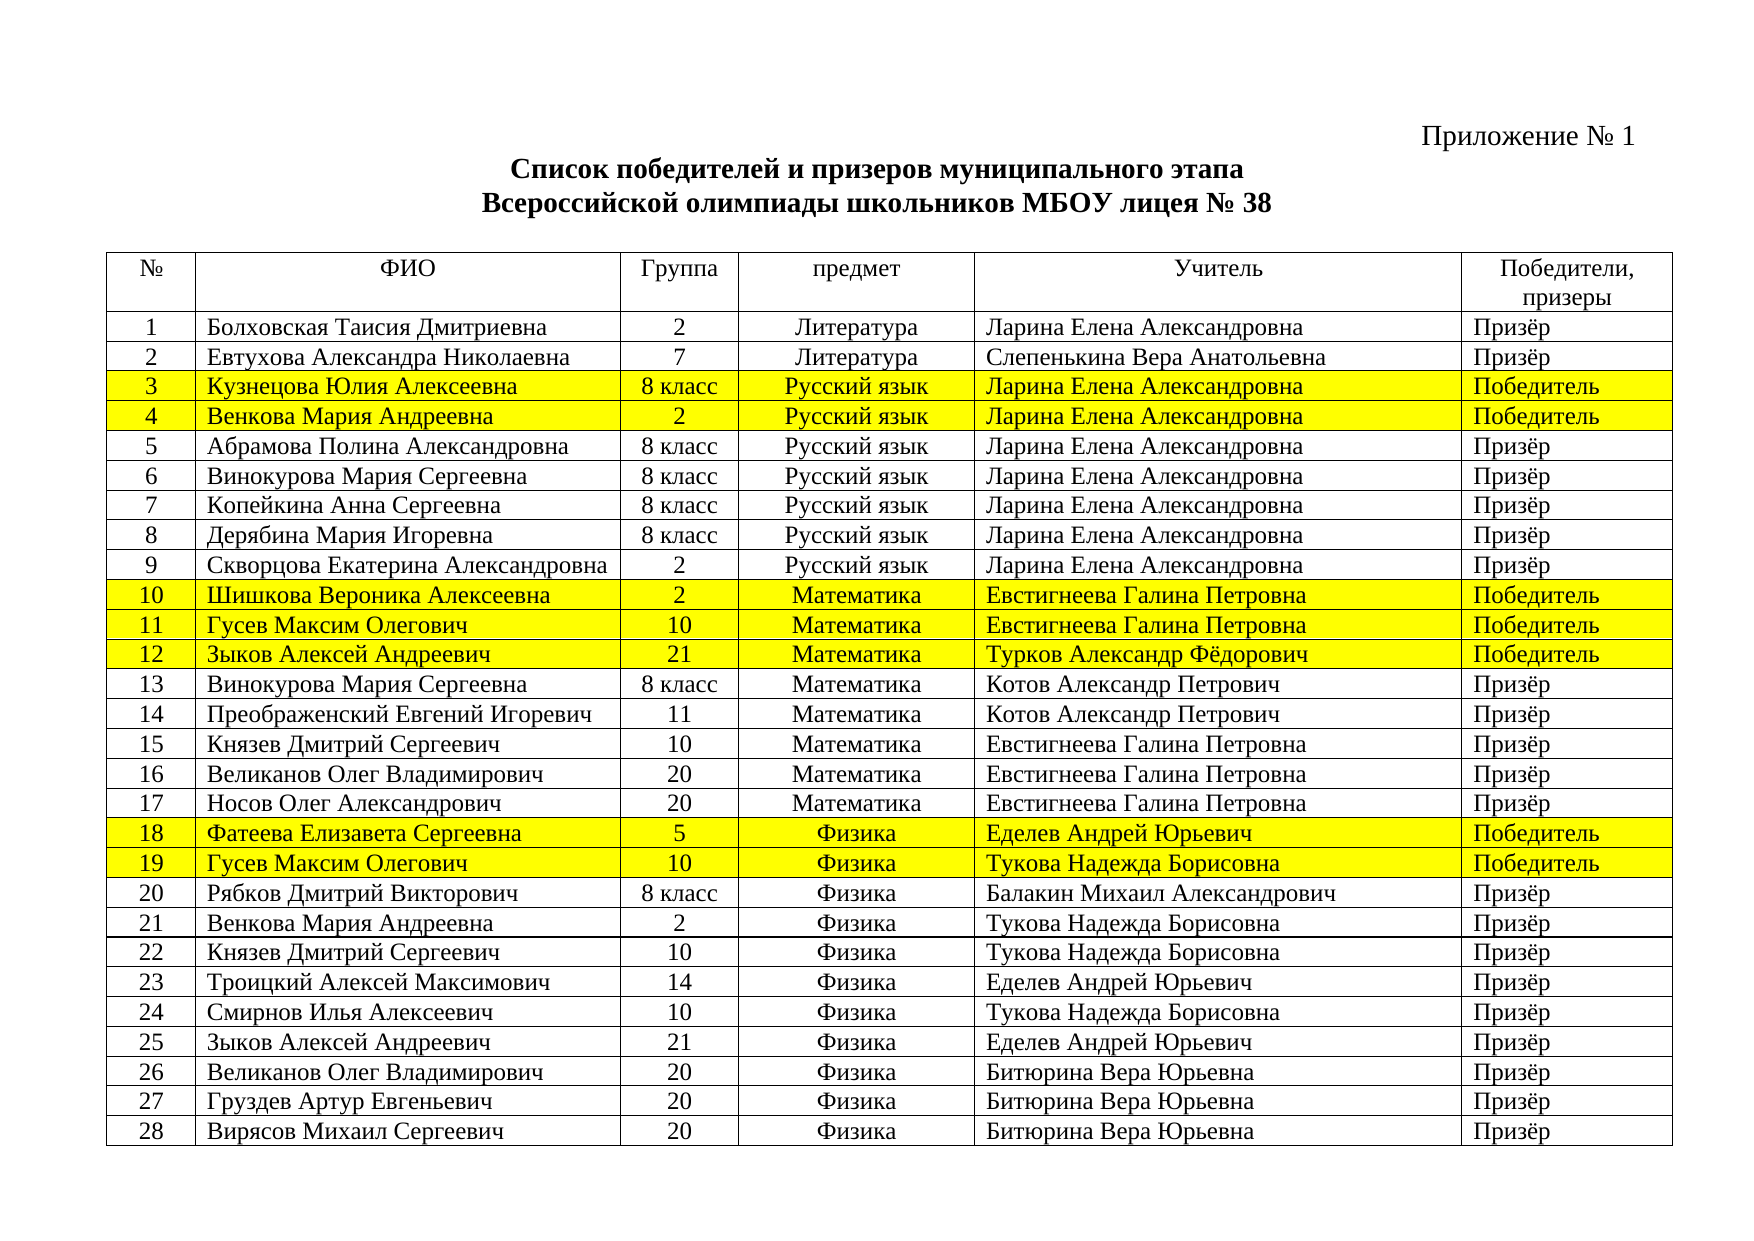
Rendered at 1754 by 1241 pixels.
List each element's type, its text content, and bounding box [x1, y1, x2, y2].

table_cell 8 класс [621, 878, 738, 907]
table_cell Литература [739, 342, 974, 370]
table_cell Скворцова Екатерина Александровна [196, 550, 620, 579]
table_cell 7 [107, 491, 195, 519]
table_cell Князев Дмитрий Сергеевич [196, 729, 620, 758]
table_cell 10 [621, 938, 738, 966]
table_cell Тукова Надежда Борисовна [975, 908, 1461, 936]
table_cell Призёр [1462, 520, 1672, 549]
table_cell 21 [621, 640, 738, 668]
table_cell Победитель [1462, 371, 1672, 400]
table_cell Русский язык [739, 520, 974, 549]
table_cell Битюрина Вера Юрьевна [975, 1057, 1461, 1085]
table_cell 10 [621, 848, 738, 877]
table_cell 10 [621, 729, 738, 758]
table_cell 5 [107, 431, 195, 460]
table_cell Физика [739, 1027, 974, 1056]
table_header Учитель [975, 253, 1461, 311]
table_cell 4 [107, 401, 195, 430]
table_cell Призёр [1462, 431, 1672, 460]
table_cell Литература [739, 312, 974, 341]
table_cell Винокурова Мария Сергеевна [196, 461, 620, 489]
table_cell Победитель [1462, 580, 1672, 609]
table_cell Призёр [1462, 1027, 1672, 1056]
table_cell Физика [739, 1116, 974, 1145]
table_cell Тукова Надежда Борисовна [975, 938, 1461, 966]
table_cell Ларина Елена Александровна [975, 520, 1461, 549]
table_cell 23 [107, 967, 195, 996]
table_cell Математика [739, 669, 974, 698]
table_cell Ларина Елена Александровна [975, 491, 1461, 519]
table_cell Евстигнеева Галина Петровна [975, 610, 1461, 638]
table_cell Винокурова Мария Сергеевна [196, 669, 620, 698]
table_cell Физика [739, 878, 974, 907]
table_cell 20 [621, 759, 738, 787]
table_cell Венкова Мария Андреевна [196, 401, 620, 430]
table_cell Призёр [1462, 1116, 1672, 1145]
table_cell Евстигнеева Галина Петровна [975, 759, 1461, 787]
table_cell Груздев Артур Евгеньевич [196, 1086, 620, 1115]
table_cell 22 [107, 938, 195, 966]
table_cell 2 [621, 580, 738, 609]
table_cell Русский язык [739, 431, 974, 460]
table_cell Физика [739, 908, 974, 936]
table_cell Венкова Мария Андреевна [196, 908, 620, 936]
text Приложение № 1 [118, 118, 1636, 152]
table_cell 10 [621, 997, 738, 1026]
table_cell Евтухова Александра Николаевна [196, 342, 620, 370]
table_cell 10 [107, 580, 195, 609]
table_cell Победитель [1462, 610, 1672, 638]
table_cell 8 класс [621, 491, 738, 519]
table_cell 24 [107, 997, 195, 1026]
table_cell 2 [621, 550, 738, 579]
table_cell Абрамова Полина Александровна [196, 431, 620, 460]
table_cell 9 [107, 550, 195, 579]
table_cell Русский язык [739, 491, 974, 519]
table_cell Победитель [1462, 401, 1672, 430]
table_cell Призёр [1462, 1086, 1672, 1115]
table_cell Призёр [1462, 729, 1672, 758]
table_cell Призёр [1462, 878, 1672, 907]
table_cell 2 [621, 401, 738, 430]
table_cell Математика [739, 789, 974, 817]
table_cell Призёр [1462, 759, 1672, 787]
table_cell Преображенский Евгений Игоревич [196, 699, 620, 728]
table_cell Кузнецова Юлия Алексеевна [196, 371, 620, 400]
table_cell Математика [739, 610, 974, 638]
table_cell 2 [107, 342, 195, 370]
table_cell Русский язык [739, 401, 974, 430]
table_cell Ларина Елена Александровна [975, 461, 1461, 489]
table_cell Физика [739, 818, 974, 847]
table_cell Евстигнеева Галина Петровна [975, 729, 1461, 758]
table_cell Физика [739, 967, 974, 996]
table_cell 7 [621, 342, 738, 370]
table_cell Дерябина Мария Игоревна [196, 520, 620, 549]
table_cell Битюрина Вера Юрьевна [975, 1086, 1461, 1115]
table_cell Вирясов Михаил Сергеевич [196, 1116, 620, 1145]
table_cell Еделев Андрей Юрьевич [975, 818, 1461, 847]
table_header предмет [739, 253, 974, 311]
table_cell 16 [107, 759, 195, 787]
table_cell 20 [621, 1057, 738, 1085]
table_cell 14 [621, 967, 738, 996]
table_cell 26 [107, 1057, 195, 1085]
table_cell Носов Олег Александрович [196, 789, 620, 817]
table_cell 8 класс [621, 520, 738, 549]
table_cell Фатеева Елизавета Сергеевна [196, 818, 620, 847]
table_cell Великанов Олег Владимирович [196, 759, 620, 787]
table_cell Физика [739, 938, 974, 966]
table_cell Ларина Елена Александровна [975, 431, 1461, 460]
table_cell Ларина Елена Александровна [975, 371, 1461, 400]
table_cell Математика [739, 580, 974, 609]
table_cell 8 класс [621, 371, 738, 400]
table_cell Битюрина Вера Юрьевна [975, 1116, 1461, 1145]
table_cell 18 [107, 818, 195, 847]
table_cell Призёр [1462, 938, 1672, 966]
table_cell 2 [621, 312, 738, 341]
table_cell Русский язык [739, 461, 974, 489]
table_cell Ларина Елена Александровна [975, 401, 1461, 430]
table_cell Призёр [1462, 461, 1672, 489]
table_cell Физика [739, 997, 974, 1026]
table_cell Призёр [1462, 491, 1672, 519]
table_cell Призёр [1462, 967, 1672, 996]
table_cell Призёр [1462, 908, 1672, 936]
table_cell Шишкова Вероника Алексеевна [196, 580, 620, 609]
table_cell 13 [107, 669, 195, 698]
table_cell Копейкина Анна Сергеевна [196, 491, 620, 519]
table_cell Слепенькина Вера Анатольевна [975, 342, 1461, 370]
table_cell Призёр [1462, 997, 1672, 1026]
table_cell 20 [621, 1086, 738, 1115]
table_cell 21 [107, 908, 195, 936]
table_cell 12 [107, 640, 195, 668]
table_cell Гусев Максим Олегович [196, 610, 620, 638]
table_cell 21 [621, 1027, 738, 1056]
table_cell Ларина Елена Александровна [975, 550, 1461, 579]
table_cell Русский язык [739, 371, 974, 400]
table_cell Еделев Андрей Юрьевич [975, 967, 1461, 996]
table_cell 6 [107, 461, 195, 489]
table_cell Смирнов Илья Алексеевич [196, 997, 620, 1026]
table_cell Троицкий Алексей Максимович [196, 967, 620, 996]
table_cell 10 [621, 610, 738, 638]
table_cell Победитель [1462, 640, 1672, 668]
table_cell Математика [739, 729, 974, 758]
table_header Победители, призеры [1462, 253, 1672, 311]
table_cell Математика [739, 640, 974, 668]
table_cell 8 класс [621, 431, 738, 460]
table_cell 8 класс [621, 461, 738, 489]
table_cell Ларина Елена Александровна [975, 312, 1461, 341]
table_cell Князев Дмитрий Сергеевич [196, 938, 620, 966]
table_cell Победитель [1462, 818, 1672, 847]
table_cell 11 [621, 699, 738, 728]
table_cell 3 [107, 371, 195, 400]
table_cell Математика [739, 759, 974, 787]
table_cell 19 [107, 848, 195, 877]
table_cell Турков Александр Фёдорович [975, 640, 1461, 668]
table_cell Призёр [1462, 789, 1672, 817]
table_cell 8 [107, 520, 195, 549]
table_cell Котов Александр Петрович [975, 699, 1461, 728]
table_cell Тукова Надежда Борисовна [975, 997, 1461, 1026]
table_cell Тукова Надежда Борисовна [975, 848, 1461, 877]
table_cell Гусев Максим Олегович [196, 848, 620, 877]
table_cell 5 [621, 818, 738, 847]
table_cell 14 [107, 699, 195, 728]
table_cell 20 [621, 1116, 738, 1145]
table_cell 28 [107, 1116, 195, 1145]
table_cell Физика [739, 1057, 974, 1085]
table_cell Победитель [1462, 848, 1672, 877]
table_cell 17 [107, 789, 195, 817]
table_cell Математика [739, 699, 974, 728]
table_cell 25 [107, 1027, 195, 1056]
table_cell 27 [107, 1086, 195, 1115]
text Список победителей и призеров муниципального этапа [118, 152, 1636, 185]
table_cell 20 [621, 789, 738, 817]
table_cell Болховская Таисия Дмитриевна [196, 312, 620, 341]
table_cell Призёр [1462, 550, 1672, 579]
table_cell Призёр [1462, 342, 1672, 370]
table_cell Зыков Алексей Андреевич [196, 640, 620, 668]
table_cell Призёр [1462, 312, 1672, 341]
table_cell Рябков Дмитрий Викторович [196, 878, 620, 907]
table_cell Призёр [1462, 1057, 1672, 1085]
table_cell Зыков Алексей Андреевич [196, 1027, 620, 1056]
table_cell 11 [107, 610, 195, 638]
table_header № [107, 253, 195, 311]
table_cell Еделев Андрей Юрьевич [975, 1027, 1461, 1056]
table_cell Физика [739, 1086, 974, 1115]
table_cell Призёр [1462, 699, 1672, 728]
table_cell 20 [107, 878, 195, 907]
table_cell Евстигнеева Галина Петровна [975, 580, 1461, 609]
table_cell Русский язык [739, 550, 974, 579]
table_header Группа [621, 253, 738, 311]
table_cell 8 класс [621, 669, 738, 698]
table_cell Евстигнеева Галина Петровна [975, 789, 1461, 817]
table_cell 2 [621, 908, 738, 936]
text Всероссийской олимпиады школьников МБОУ лицея № 38 [118, 185, 1636, 219]
table_cell 15 [107, 729, 195, 758]
table_cell Призёр [1462, 669, 1672, 698]
table_cell Котов Александр Петрович [975, 669, 1461, 698]
table_cell Великанов Олег Владимирович [196, 1057, 620, 1085]
table_cell 1 [107, 312, 195, 341]
table_cell Балакин Михаил Александрович [975, 878, 1461, 907]
table_cell Физика [739, 848, 974, 877]
table_header ФИО [196, 253, 620, 311]
